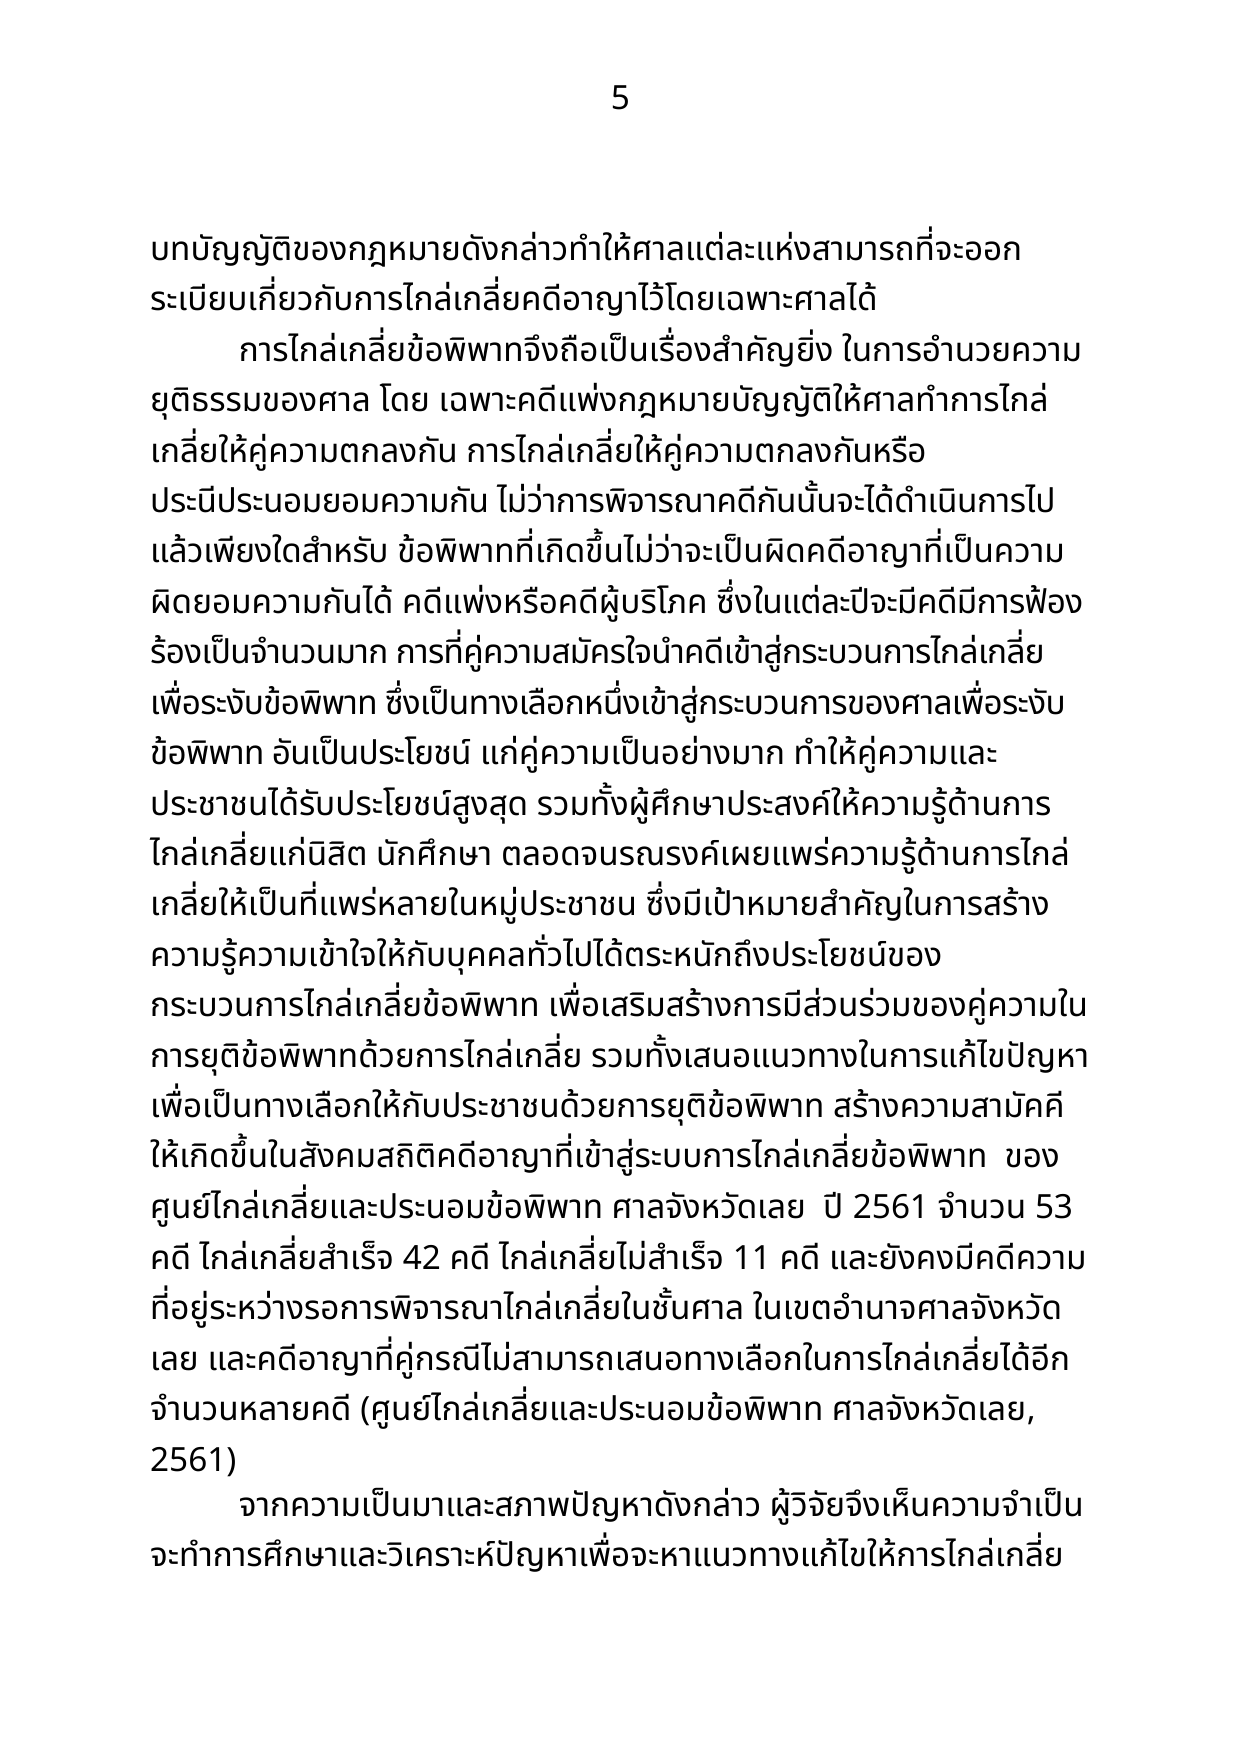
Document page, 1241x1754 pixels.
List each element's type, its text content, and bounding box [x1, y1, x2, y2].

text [150, 1481, 1090, 1582]
text การไกล่เกลี่ยข้อพิพาทจึงถือเป็นเรื่องสำคัญยิ่ง ในการอำนวยความยุติธรรมของศาล โดย เฉพาะคดีแพ่งกฎหมายบัญญัติให้ศาลทำการไกล่เกลี่ยให้คู่ความตกลงกัน การไกล่เกลี่ยให้คู่ความตกลงกันหรือประนีประนอมยอมความกัน ไม่ว่าการพิจารณาคดีกันนั้นจะได้ดำเนินการไปแล้วเพียงใดสำหรับ ข้อพิพาทที่เกิดขึ้นไม่ว่าจะเป็นผิดคดีอาญาที่เป็นความผิดยอมความกันได้ คดีแพ่งหรือคดีผู้บริโภค ซึ่งในแต่ละปีจะมีคดีมีการฟ้องร้องเป็นจำนวนมาก การที่คู่ความสมัครใจนำคดีเข้าสู่กระบวนการไกล่เกลี่ย เพื่อระงับข้อพิพาท ซึ่งเป็นทางเลือกหนึ่งเข้าสู่กระบวนการของศาลเพื่อระงับข้อพิพาท อันเป็นประโยชน์ แก่คู่ความเป็นอย่างมาก ทำให้คู่ความและประชาชนได้รับประโยชน์สูงสุด รวมทั้งผู้ศึกษาประสงค์ให้ความรู้ด้านการไกล่เกลี่ยแก่นิสิต นักศึกษา ตลอดจนรณรงค์เผยแพร่ความรู้ด้านการไกล่เกลี่ยให้เป็นที่แพร่หลายในหมู่ประชาชน ซึ่งมีเป้าหมายสำคัญในการสร้างความรู้ความเข้าใจให้กับบุคคลทั่วไปได้ตระหนักถึงประโยชน์ของกระบวนการไกล่เกลี่ยข้อพิพาท เพื่อเสริมสร้างการมีส่วนร่วมของคู่ความในการยุติข้อพิพาทด้วยการไกล่เกลี่ย รวมทั้งเสนอแนวทางในการแก้ไขปัญหาเพื่อเป็นทางเลือกให้กับประชาชนด้วยการยุติข้อพิพาท สร้างความสามัคคีให้เกิดขึ้นในสังคมสถิติคดีอาญาที่เข้าสู่ระบบการไกล่เกลี่ยข้อพิพาท ของศูนย์ไกล่เกลี่ยและประนอมข้อพิพาท ศาลจังหวัดเลย ปี 2561 จำนวน 53 คดี ไกล่เกลี่ยสำเร็จ 42 คดี ไกล่เกลี่ยไม่สำเร็จ 11 คดี และยังคงมีคดีความที่อยู่ระหว่างรอการพิจารณาไกล่เกลี่ยในชั้นศาล ในเขตอำนาจศาลจังหวัดเลย และคดีอาญาที่คู่กรณีไม่สามารถเสนอทางเลือกในการไกล่เกลี่ยได้อีกจำนวนหลายคดี (ศูนย์ไกล่เกลี่ยและประนอมข้อพิพาท ศาลจังหวัดเลย, 2561) [150, 326, 1090, 1481]
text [150, 225, 1090, 326]
